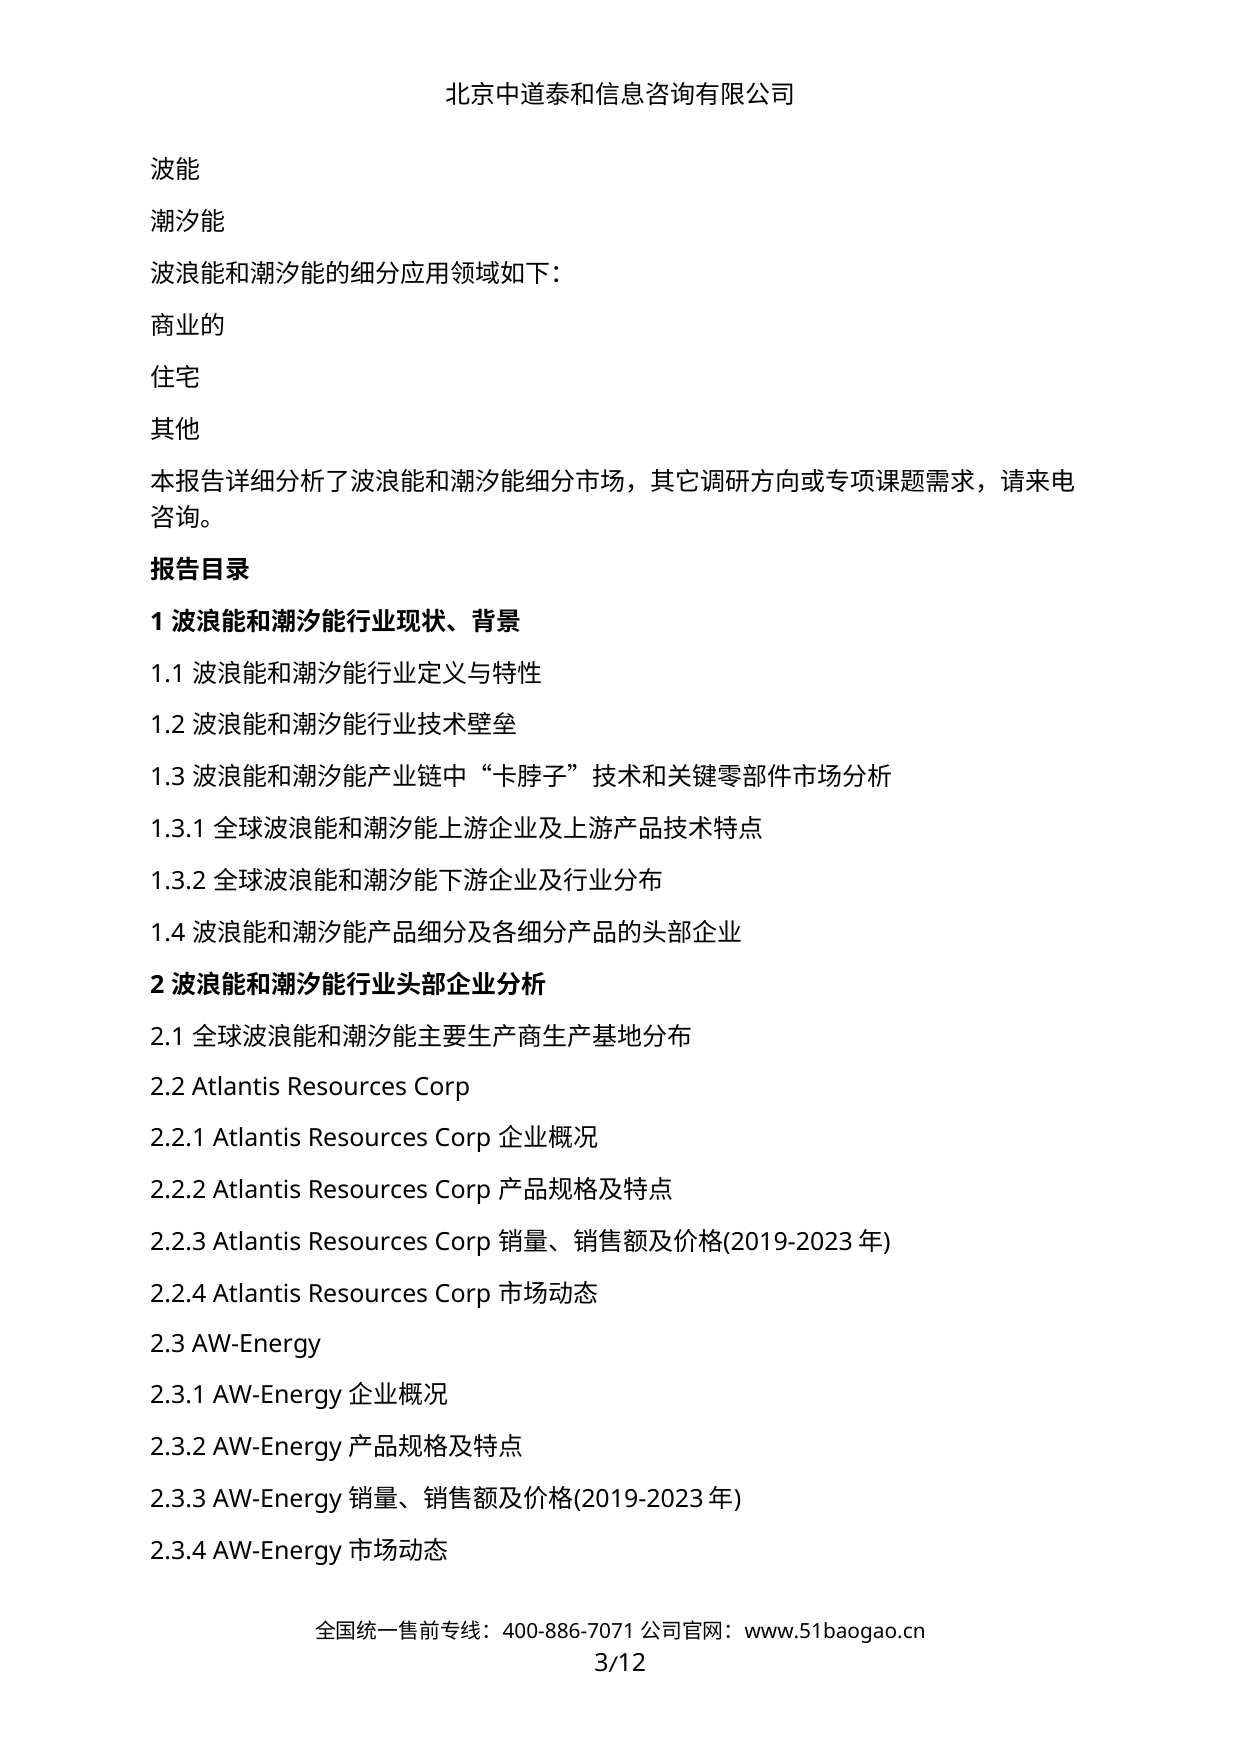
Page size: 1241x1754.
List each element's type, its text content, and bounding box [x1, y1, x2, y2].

text 波浪能和潮汐能的细分应用领域如下： [150, 254, 1090, 290]
text 2.3.3 AW-Energy 销量、销售额及价格(2019-2023年) [150, 1479, 1090, 1515]
text 1.3 波浪能和潮汐能产业链中“卡脖子”技术和关键零部件市场分析 [150, 757, 1090, 793]
text 2.2.4 Atlantis Resources Corp 市场动态 [150, 1273, 1090, 1310]
text 2.2 Atlantis Resources Corp [150, 1068, 1090, 1102]
text 2.2.1 Atlantis Resources Corp 企业概况 [150, 1118, 1090, 1154]
text 1.1 波浪能和潮汐能行业定义与特性 [150, 653, 1090, 689]
text 潮汐能 [150, 202, 1090, 238]
text 2.3.1 AW-Energy 企业概况 [150, 1375, 1090, 1411]
text 2.3.4 AW-Energy 市场动态 [150, 1531, 1090, 1567]
text 波能 [150, 150, 1090, 186]
text 2.3.2 AW-Energy 产品规格及特点 [150, 1427, 1090, 1463]
text 2.2.3 Atlantis Resources Corp 销量、销售额及价格(2019-2023年) [150, 1222, 1090, 1258]
text 2.2.2 Atlantis Resources Corp 产品规格及特点 [150, 1170, 1090, 1206]
text 1 波浪能和潮汐能行业现状、背景 [150, 601, 1090, 637]
text 报告目录 [150, 549, 1090, 586]
text 商业的 [150, 306, 1090, 342]
text 1.3.1 全球波浪能和潮汐能上游企业及上游产品技术特点 [150, 809, 1090, 845]
text 1.3.2 全球波浪能和潮汐能下游企业及行业分布 [150, 861, 1090, 897]
text 2.3 AW-Energy [150, 1325, 1090, 1359]
text 1.4 波浪能和潮汐能产品细分及各细分产品的头部企业 [150, 912, 1090, 949]
text 2 波浪能和潮汐能行业头部企业分析 [150, 964, 1090, 1001]
text 其他 [150, 409, 1090, 446]
text 1.2 波浪能和潮汐能行业技术壁垒 [150, 705, 1090, 741]
text 本报告详细分析了波浪能和潮汐能细分市场，其它调研方向或专项课题需求，请来电咨询。 [150, 461, 1090, 534]
text 2.1 全球波浪能和潮汐能主要生产商生产基地分布 [150, 1016, 1090, 1052]
text 住宅 [150, 357, 1090, 394]
